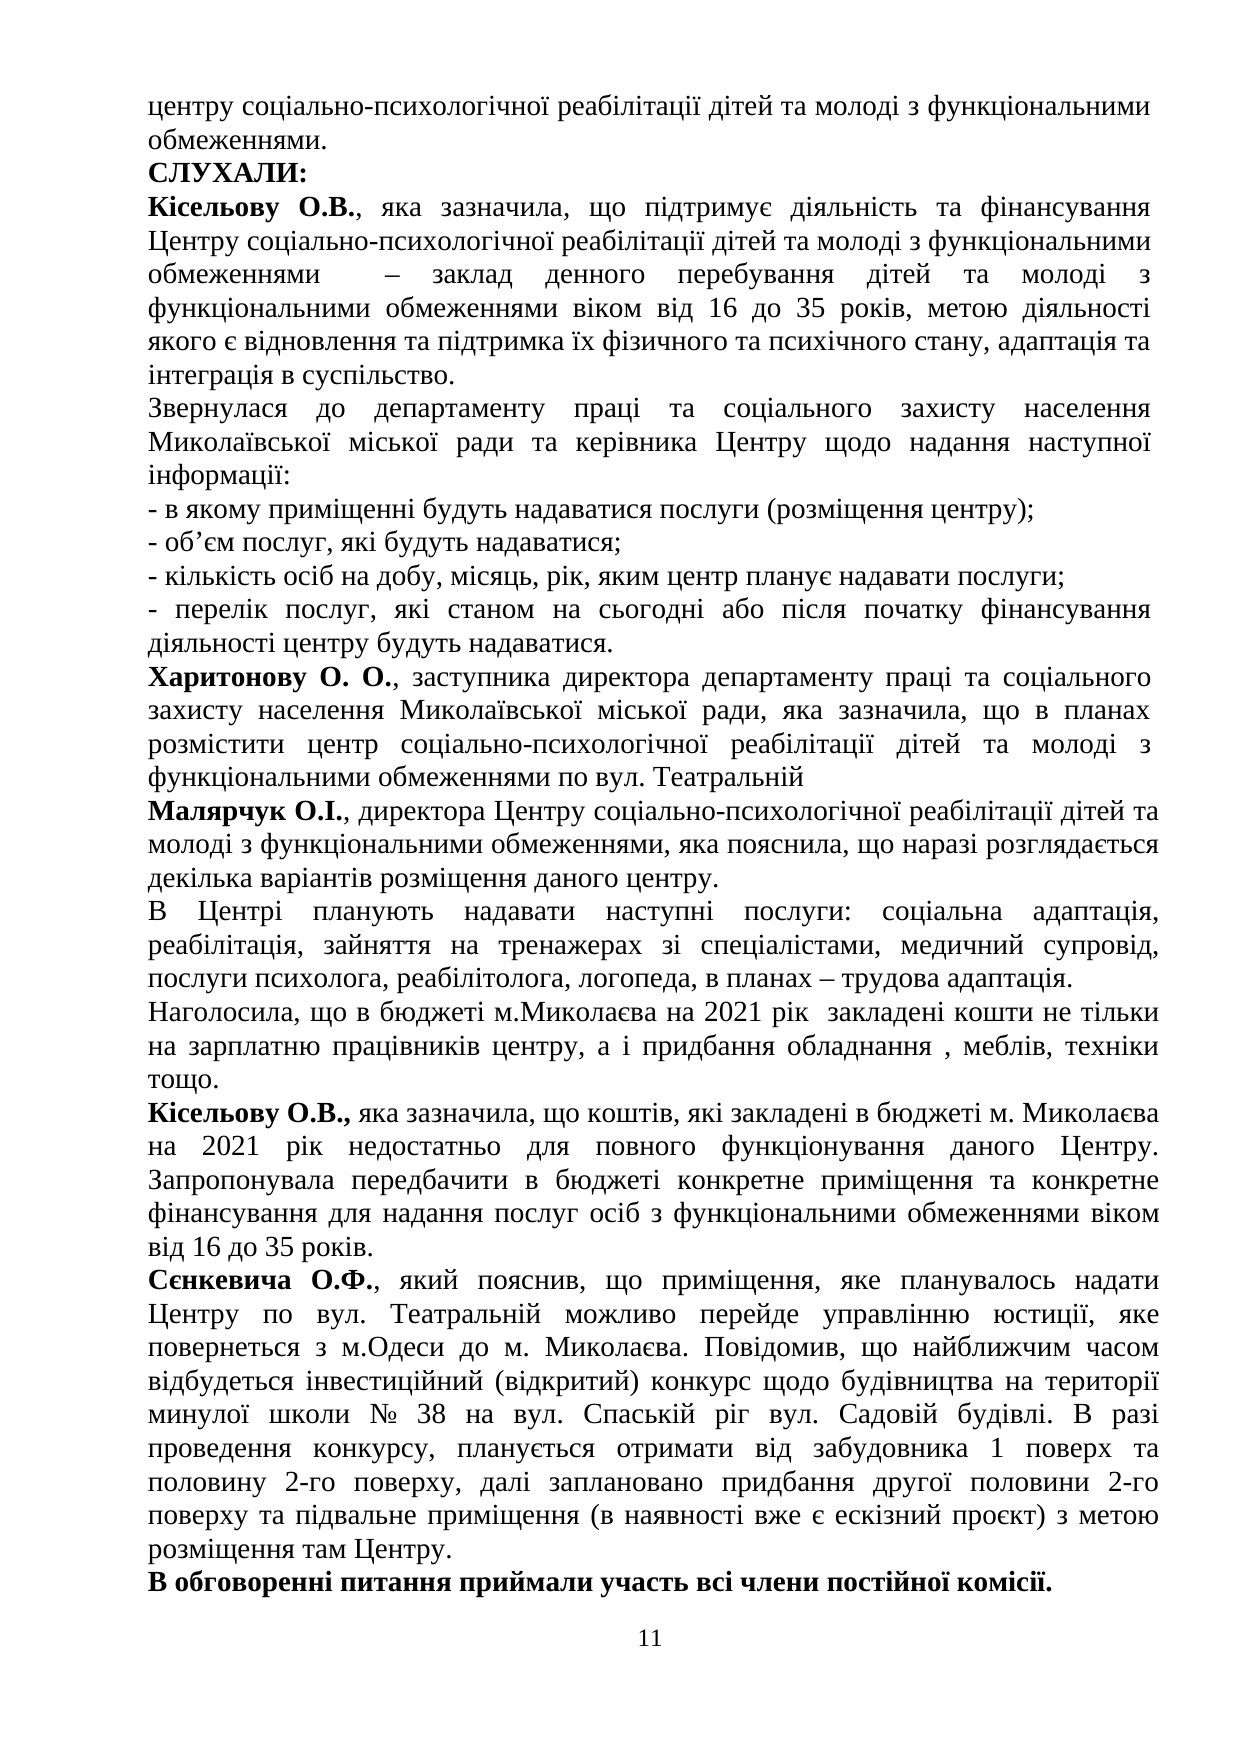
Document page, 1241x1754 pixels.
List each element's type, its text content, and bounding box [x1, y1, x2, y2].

text Кісельову О.В., яка зазначила, що коштів, які закладені в бюджеті м. Миколаєва на 2021 рік недостатньо для повного функціонування даного Центру. Запропонувала передбачити в бюджеті конкретне приміщення та конкретне фінансування для надання послуг осіб з функціональними обмеженнями віком від 16 до 35 років. [148, 1095, 1160, 1262]
text - в якому приміщенні будуть надаватися послуги (розміщення центру); [148, 491, 1152, 524]
text В обговоренні питання приймали участь всі члени постійної комісії. [148, 1564, 1152, 1598]
text Кісельову О.В., яка зазначила, що підтримує діяльність та фінансування Центру соціально-психологічної реабілітації дітей та молоді з функціональними обмеженнями – заклад денного перебування дітей та молоді з функціональними обмеженнями віком від 16 до 35 років, метою діяльності якого є відновлення та підтримка їх фізичного та психічного стану, адаптація та інтеграція в суспільство. [148, 189, 1152, 390]
text Звернулася до департаменту праці та соціального захисту населення Миколаївської міської ради та керівника Центру щодо надання наступної інформації: [148, 390, 1152, 491]
text В Центрі планують надавати наступні послуги: соціальна адаптація, реабілітація, зайняття на тренажерах зі спеціалістами, медичний супровід, послуги психолога, реабілітолога, логопеда, в планах – трудова адаптація. [148, 893, 1160, 994]
text Наголосила, що в бюджеті м.Миколаєва на 2021 рік закладені кошти не тільки на зарплатню працівників центру, а і придбання обладнання , меблів, техніки тощо. [148, 994, 1160, 1095]
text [148, 88, 1152, 156]
text - кількість осіб на добу, місяць, рік, яким центр планує надавати послуги; [148, 558, 1152, 592]
text Малярчук О.І., директора Центру соціально-психологічної реабілітації дітей та молоді з функціональними обмеженнями, яка пояснила, що наразі розглядається декілька варіантів розміщення даного центру. [148, 793, 1160, 893]
text - перелік послуг, які станом на сьогодні або після початку фінансування діяльності центру будуть надаватися. [148, 592, 1152, 659]
text Харитонову О. О., заступника директора департаменту праці та соціального захисту населення Миколаївської міської ради, яка зазначила, що в планах розмістити центр соціально-психологічної реабілітації дітей та молоді з функціональними обмеженнями по вул. Театральній [148, 659, 1152, 793]
text СЛУХАЛИ: [148, 156, 1152, 189]
text - об’єм послуг, які будуть надаватися; [148, 524, 1152, 558]
text Сєнкевича О.Ф., який пояснив, що приміщення, яке планувалось надати Центру по вул. Театральній можливо перейде управлінню юстиції, яке повернеться з м.Одеси до м. Миколаєва. Повідомив, що найближчим часом відбудеться інвестиційний (відкритий) конкурс щодо будівництва на території минулої школи № 38 на вул. Спаській ріг вул. Садовій будівлі. В разі проведення конкурсу, планується отримати від забудовника 1 поверх та половину 2-го поверху, далі заплановано придбання другої половини 2-го поверху та підвальне приміщення (в наявності вже є ескізний проєкт) з метою розміщення там Центру. [148, 1262, 1160, 1564]
